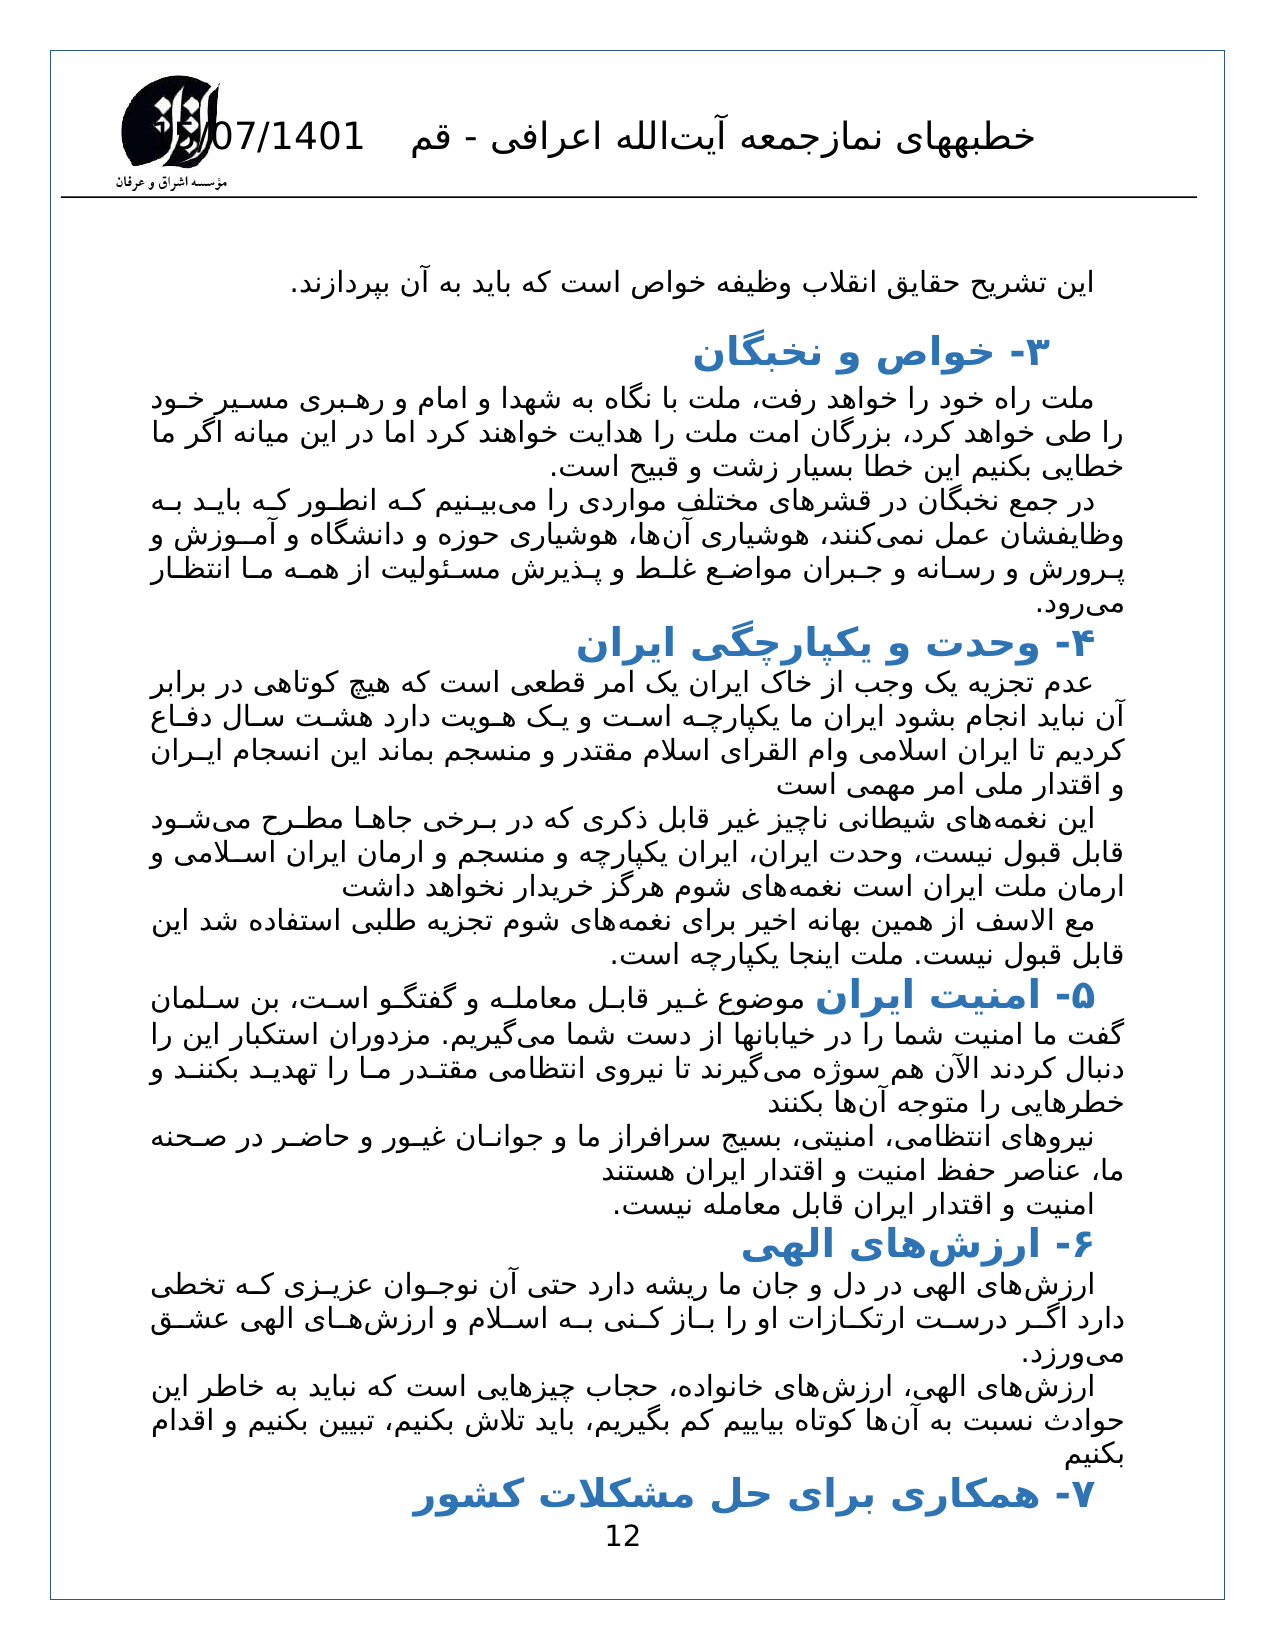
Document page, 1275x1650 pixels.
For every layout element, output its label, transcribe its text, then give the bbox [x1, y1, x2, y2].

text این تشریح حقایق انقلاب وظیفه خواص است که باید به آن بپردازند. [150, 266, 1125, 300]
text این نغمه‌های شیطانی ناچیز غیر قابل ذکری که در برخی جاها مطرح می‌شود قابل قبول نیست، وحدت ایران، ایران یکپارچه و منسجم و ارمان ایران اسلامی و ارمان ملت ایران است نغمه‌های شوم هرگز خریدار نخواهد داشت [150, 801, 1125, 903]
text در جمع نخبگان در قشر‌های مختلف مواردی را می‌بینیم که انطور که باید به وظایفشان عمل نمی‌کنند، هوشیاری آن‌ها، هوشیاری حوزه و دانشگاه و آموزش و پرورش و رسانه و جبران مواضع غلط و پذیرش مسئولیت از همه ما انتظار می‌رود. [150, 484, 1125, 619]
picture [112, 75, 228, 192]
text ۴- وحدت و یکپارچگی ایران‌ [150, 619, 1125, 666]
text ۶- ارزش‌های الهی [150, 1221, 1125, 1267]
text مع الاسف از همین بهانه اخیر برای نغمه‌های شوم تجزیه طلبی استفاده شد این قابل قبول نیست. ملت اینجا یکپارچه است. [150, 903, 1125, 971]
picture [216, 124, 228, 147]
text ملت راه خود را خواهد رفت، ملت با نگاه به شهدا و امام و رهبری مسیر خود را طی خواهد کرد، بزرگان امت ملت را هدایت خواهند کرد اما در این میانه اگر ما خطایی بکنیم این خطا بسیار زشت و قبیح است. [150, 382, 1125, 484]
text ۷- همکاری برای حل مشکلات کشور [150, 1471, 1125, 1517]
text عدم تجزیه یک وجب از خاک ایران یک امر قطعی است که هیچ کوتاهی در برابر آن نباید انجام بشود ایران ما یکپارچه است و یک هویت دارد هشت سال دفاع کردیم تا ایران اسلامی و‌ام القرای اسلام مقتدر و منسجم بماند این انسجام ایران و اقتدار ملی امر مهمی است [150, 666, 1125, 801]
text ارزش‌های الهی، ارزش‌های خانواده، حجاب چیزهایی است که نباید به خاطر این حوادث نسبت به آن‌ها کوتاه بیاییم کم بگیریم، باید تلاش بکنیم، تبیین بکنیم و اقدام بکنیم [150, 1369, 1125, 1471]
subtitle ۳- خواص و نخبگان [150, 329, 1050, 375]
text نیروهای انتظامی، امنیتی، بسیج سرافراز ما و جوانان غیور و حاضر در صحنه ما، عناصر حفظ امنیت و اقتدار ایران هستند [150, 1119, 1125, 1187]
text ۵- امنیت ایران موضوع غیر قابل معامله و گفتگو است، بن سلمان گفت ما امنیت شما را در خیابانها از دست شما می‌گیریم. مزدوران استکبار این را دنبال کردند الآن هم سوژه می‌گیرند تا نیروی انتظامی مقتدر ما را تهدید بکنند و خطرهایی را متوجه آن‌ها بکنند [150, 971, 1125, 1119]
text امنیت و اقتدار ایران قابل معامله نیست. [150, 1187, 1125, 1221]
text ارزش‌های الهی در دل و جان ما ریشه دارد حتی آن نوجوان عزیزی که تخطی دارد اگر درست ارتکازات او را باز کنی به اسلام و ارزش‌های الهی عشق می‌ورزد. [150, 1267, 1125, 1369]
